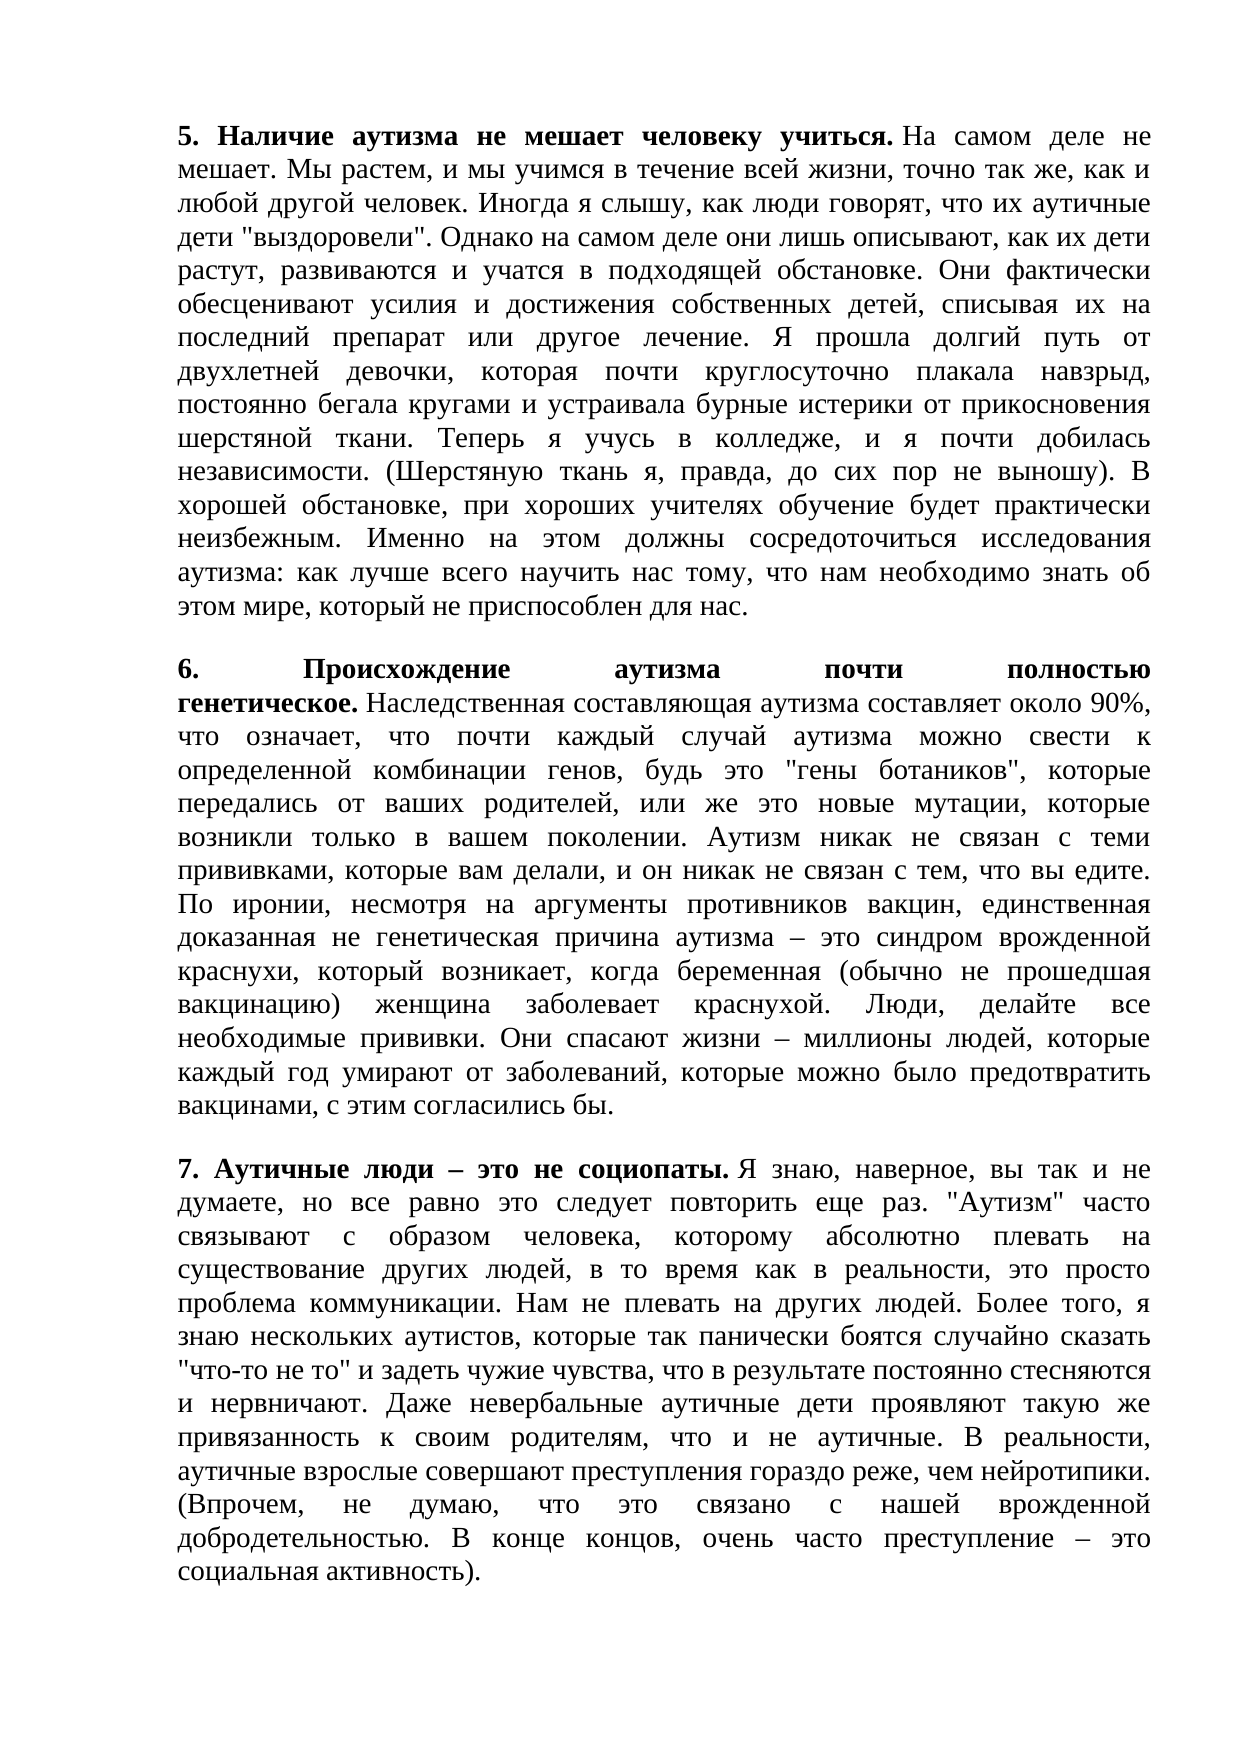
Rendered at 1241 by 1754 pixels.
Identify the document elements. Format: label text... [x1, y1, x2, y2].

text 5. Наличие аутизма не мешает человеку учиться. На самом деле не мешает. Мы растем, и мы учимся в течение всей жизни, точно так же, как и любой другой человек. Иногда я слышу, как люди говорят, что их аутичные дети "выздоровели". Однако на самом деле они лишь описывают, как их дети растут, развиваются и учатся в подходящей обстановке. Они фактически обесценивают усилия и достижения собственных детей, списывая их на последний препарат или другое лечение. Я прошла долгий путь от двухлетней девочки, которая почти круглосуточно плакала навзрыд, постоянно бегала кругами и устраивала бурные истерики от прикосновения шерстяной ткани. Теперь я учусь в колледже, и я почти добилась независимости. (Шерстяную ткань я, правда, до сих пор не выношу). В хорошей обстановке, при хороших учителях обучение будет практически неизбежным. Именно на этом должны сосредоточиться исследования аутизма: как лучше всего научить нас тому, что нам необходимо знать об этом мире, который не приспособлен для нас. [177, 118, 1152, 621]
text 7. Аутичные люди – это не социопаты. Я знаю, наверное, вы так и не думаете, но все равно это следует повторить еще раз. "Аутизм" часто связывают с образом человека, которому абсолютно плевать на существование других людей, в то время как в реальности, это просто проблема коммуникации. Нам не плевать на других людей. Более того, я знаю нескольких аутистов, которые так панически боятся случайно сказать "что-то не то" и задеть чужие чувства, что в результате постоянно стесняются и нервничают. Даже невербальные аутичные дети проявляют такую же привязанность к своим родителям, что и не аутичные. В реальности, аутичные взрослые совершают преступления гораздо реже, чем нейротипики. (Впрочем, не думаю, что это связано с нашей врожденной добродетельностью. В конце концов, очень часто преступление – это социальная активность). [177, 1151, 1152, 1587]
text 6. Происхождение аутизма почти полностью генетическое. Наследственная составляющая аутизма составляет около 90%, что означает, что почти каждый случай аутизма можно свести к определенной комбинации генов, будь это "гены ботаников", которые передались от ваших родителей, или же это новые мутации, которые возникли только в вашем поколении. Аутизм никак не связан с теми прививками, которые вам делали, и он никак не связан с тем, что вы едите. По иронии, несмотря на аргументы противников вакцин, единственная доказанная не генетическая причина аутизма – это синдром врожденной краснухи, который возникает, когда беременная (обычно не прошедшая вакцинацию) женщина заболевает краснухой. Люди, делайте все необходимые прививки. Они спасают жизни – миллионы людей, которые каждый год умирают от заболеваний, которые можно было предотвратить вакцинами, с этим согласились бы. [177, 651, 1152, 1121]
